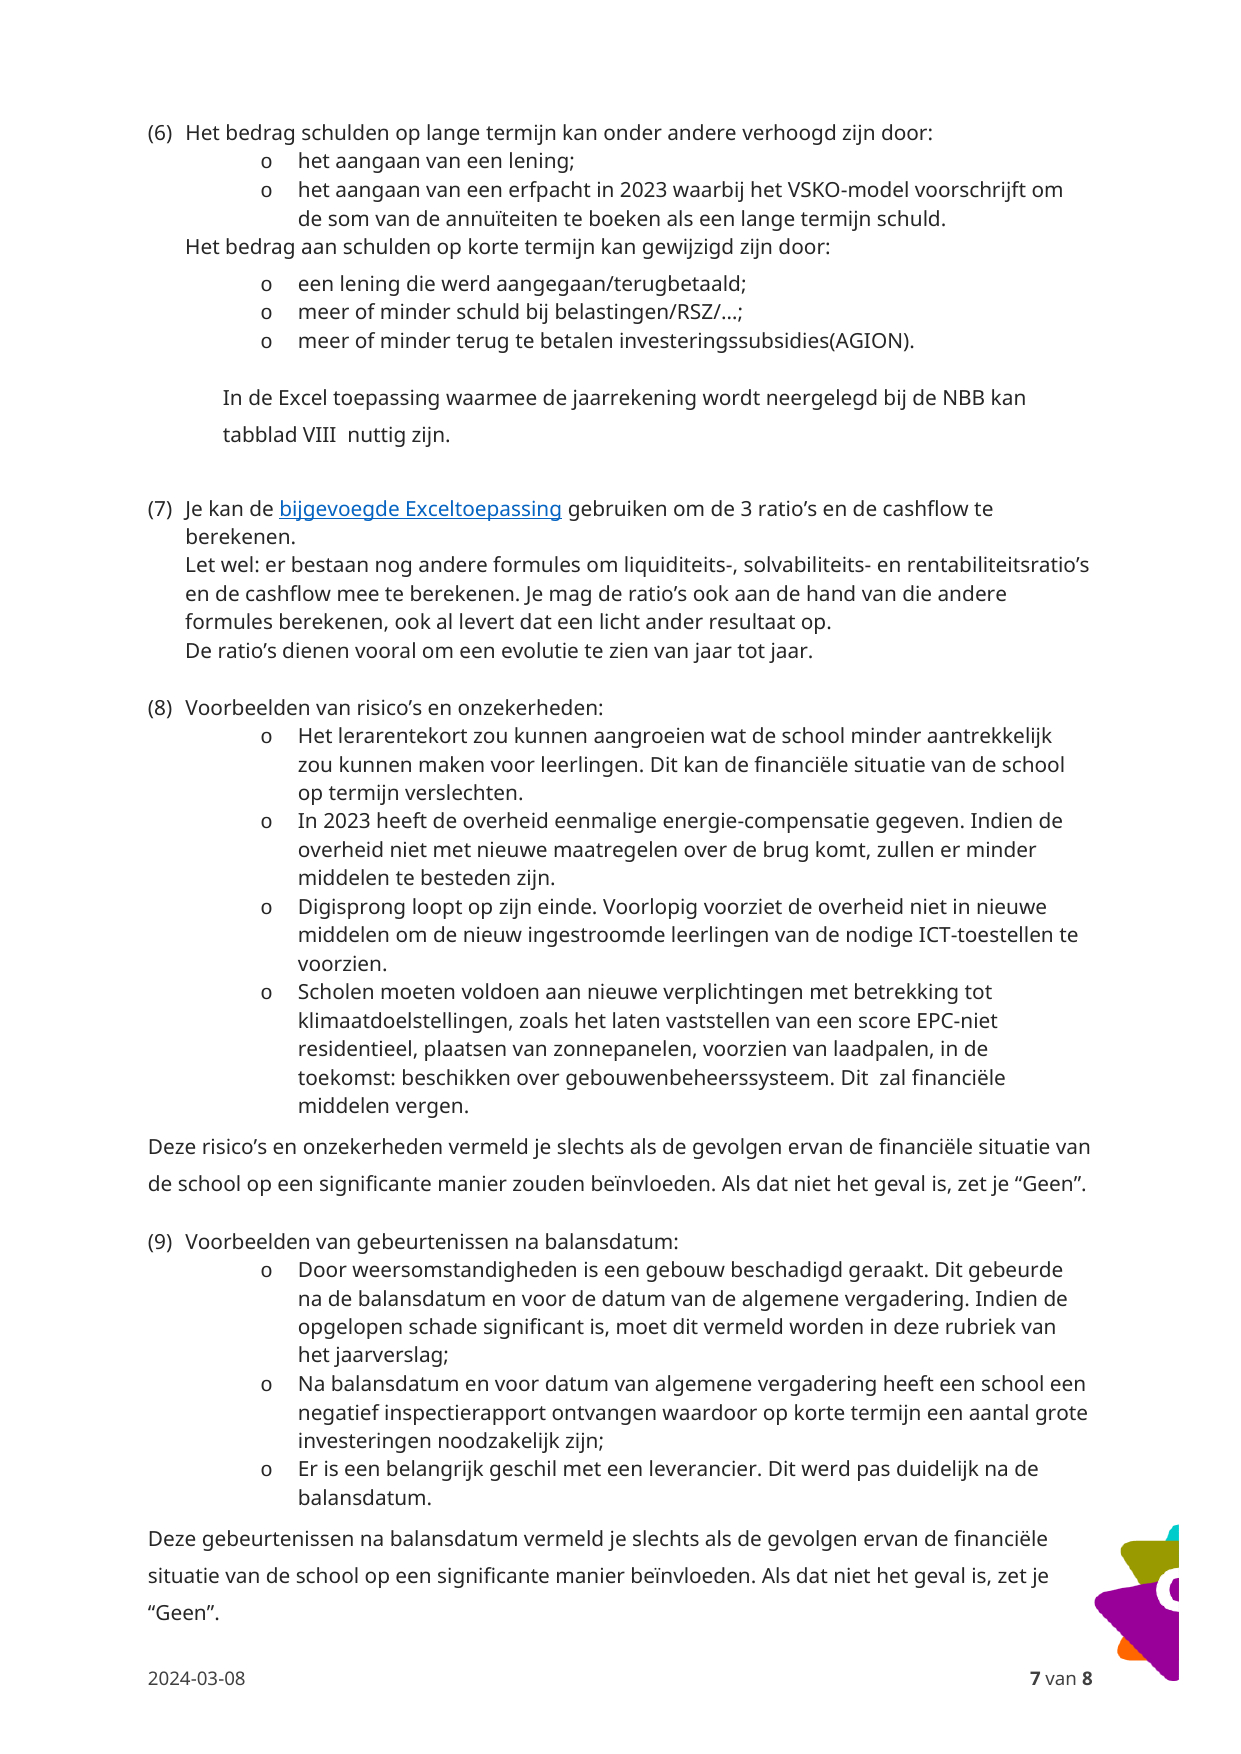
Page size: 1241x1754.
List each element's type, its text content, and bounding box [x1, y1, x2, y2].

list Het bedrag aan schulden op korte termijn kan gewijzigd zijn door: [185, 232, 1092, 261]
list Door weersomstandigheden is een gebouw beschadigd geraakt. Dit gebeurde na de balansdatum en voor de datum van de algemene vergadering. Indien de opgelopen schade significant is, moet dit vermeld worden in deze rubriek van het jaarverslag; [260, 1255, 1092, 1369]
list In 2023 heeft de overheid eenmalige energie-compensatie gegeven. Indien de overheid niet met nieuwe maatregelen over de brug komt, zullen er minder middelen te besteden zijn. [260, 807, 1092, 892]
list De ratio’s dienen vooral om een evolutie te zien van jaar tot jaar. [185, 636, 1092, 664]
list een lening die werd aangegaan/terugbetaald; [260, 269, 1092, 297]
list Je kan de bijgevoegde Exceltoepassing gebruiken om de 3 ratio’s en de cashflow te berekenen. [148, 494, 1092, 551]
list meer of minder terug te betalen investeringssubsidies(AGION). [260, 326, 1092, 354]
list meer of minder schuld bij belastingen/RSZ/…; [260, 297, 1092, 326]
list het aangaan van een erfpacht in 2023 waarbij het VSKO-model voorschrijft om de som van de annuïteiten te boeken als een lange termijn schuld. [260, 175, 1092, 232]
list Er is een belangrijk geschil met een leverancier. Dit werd pas duidelijk na de balansdatum. [260, 1454, 1092, 1511]
list Het bedrag schulden op lange termijn kan onder andere verhoogd zijn door: [148, 118, 1092, 147]
text Deze gebeurtenissen na balansdatum vermeld je slechts als de gevolgen ervan de financiële situatie van de school op een significante manier beïnvloeden. Als dat niet het geval is, zet je “Geen”. [148, 1524, 1092, 1626]
list Let wel: er bestaan nog andere formules om liquiditeits-, solvabiliteits- en rentabiliteitsratio’s en de cashflow mee te berekenen. Je mag de ratio’s ook aan de hand van die andere formules berekenen, ook al levert dat een licht ander resultaat op. [185, 551, 1092, 636]
list Digisprong loopt op zijn einde. Voorlopig voorziet de overheid niet in nieuwe middelen om de nieuw ingestroomde leerlingen van de nodige ICT-toestellen te voorzien. [260, 892, 1092, 977]
list Voorbeelden van risico’s en onzekerheden: [148, 693, 1092, 721]
list Na balansdatum en voor datum van algemene vergadering heeft een school een negatief inspectierapport ontvangen waardoor op korte termijn een aantal grote investeringen noodzakelijk zijn; [260, 1369, 1092, 1454]
list Scholen moeten voldoen aan nieuwe verplichtingen met betrekking tot klimaatdoelstellingen, zoals het laten vaststellen van een score EPC-niet residentieel, plaatsen van zonnepanelen, voorzien van laadpalen, in de toekomst: beschikken over gebouwenbeheerssysteem. Dit zal financiële middelen vergen. [260, 977, 1092, 1120]
list Voorbeelden van gebeurtenissen na balansdatum: [148, 1227, 1092, 1255]
text Deze risico’s en onzekerheden vermeld je slechts als de gevolgen ervan de financiële situatie van de school op een significante manier zouden beïnvloeden. Als dat niet het geval is, zet je “Geen”. [148, 1132, 1092, 1197]
list Het lerarentekort zou kunnen aangroeien wat de school minder aantrekkelijk zou kunnen maken voor leerlingen. Dit kan de financiële situatie van de school op termijn verslechten. [260, 721, 1092, 807]
picture [1092, 1519, 1182, 1685]
list In de Excel toepassing waarmee de jaarrekening wordt neergelegd bij de NBB kan tabblad VIII nuttig zijn. [223, 383, 1092, 448]
list het aangaan van een lening; [260, 147, 1092, 175]
